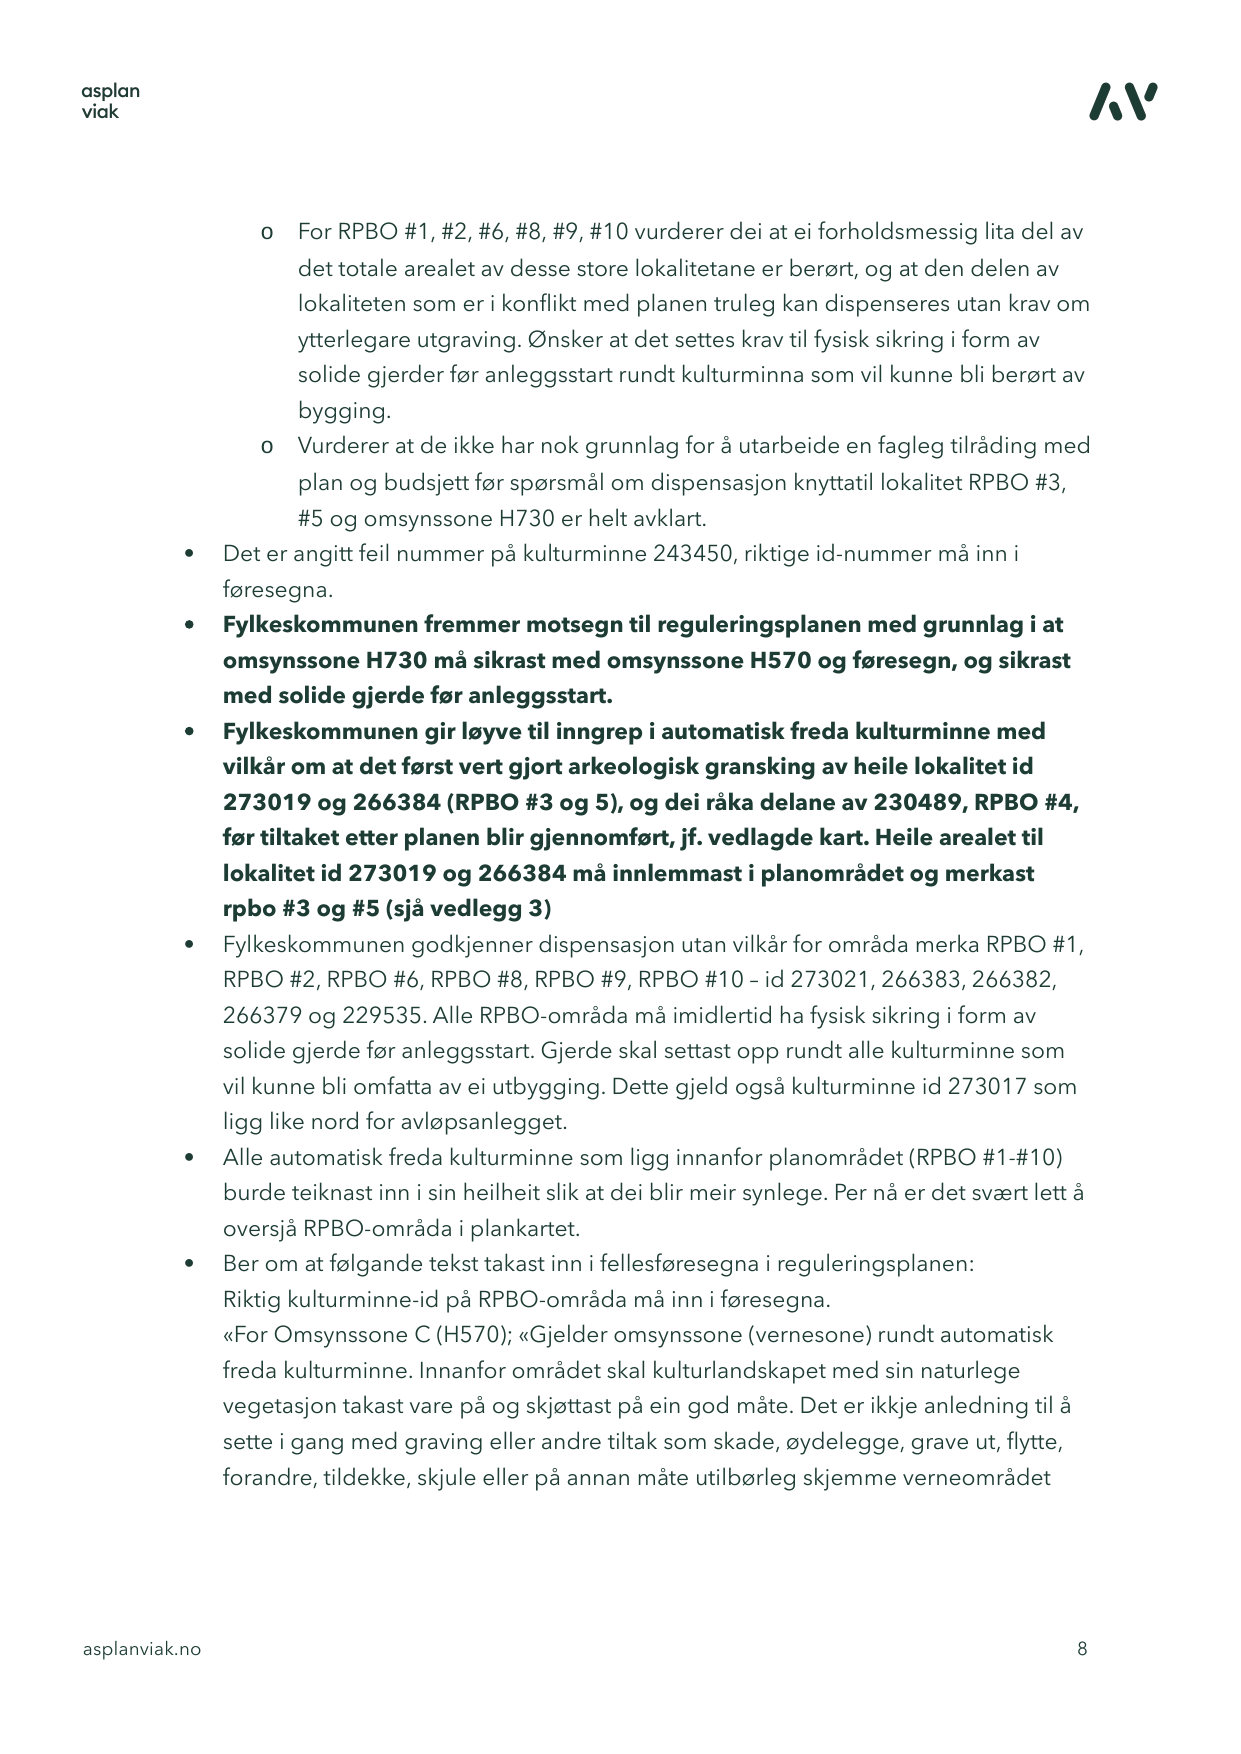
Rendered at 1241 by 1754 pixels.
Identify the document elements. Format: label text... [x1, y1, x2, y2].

picture [63, 64, 158, 139]
list Det er angitt feil nummer på kulturminne 243450, riktige id-nummer må inn i føresegna. [185, 539, 1092, 603]
list Fylkeskommunen gir løyve til inngrep i automatisk freda kulturminne med vilkår om at det først vert gjort arkeologisk gransking av heile lokalitet id 273019 og 266384 (RPBO #3 og 5), og dei råka delane av 230489, RPBO #4, før tiltaket etter planen blir gjennomført, jf. vedlagde kart. Heile arealet til lokalitet id 273019 og 266384 må innlemmast i planområdet og merkast rpbo #3 og #5 (sjå vedlegg 3) [185, 717, 1092, 922]
list Fylkeskommunen godkjenner dispensasjon utan vilkår for områda merka RPBO #1, RPBO #2, RPBO #6, RPBO #8, RPBO #9, RPBO #10 – id 273021, 266383, 266382, 266379 og 229535. Alle RPBO-områda må imidlertid ha fysisk sikring i form av solide gjerde før anleggsstart. Gjerde skal settast opp rundt alle kulturminne som vil kunne bli omfatta av ei utbygging. Dette gjeld også kulturminne id 273017 som ligg like nord for avløpsanlegget. [185, 930, 1092, 1136]
picture [1071, 64, 1176, 139]
list Ber om at følgande tekst takast inn i fellesføresegna i reguleringsplanen: [185, 1250, 1092, 1278]
list Fylkeskommunen fremmer motsegn til reguleringsplanen med grunnlag i at omsynssone H730 må sikrast med omsynssone H570 og føresegn, og sikrast med solide gjerde før anleggsstart. [185, 610, 1092, 709]
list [223, 1321, 1092, 1491]
list Vurderer at de ikke har nok grunnlag for å utarbeide en fagleg tilråding med plan og budsjett før spørsmål om dispensasjon knyttatil lokalitet RPBO #3, #5 og omsynssone H730 er helt avklart. [260, 432, 1092, 532]
list Alle automatisk freda kulturminne som ligg innanfor planområdet (RPBO #1-#10) burde teiknast inn i sin heilheit slik at dei blir meir synlege. Per nå er det svært lett å oversjå RPBO-områda i plankartet. [185, 1143, 1092, 1242]
list Riktig kulturminne-id på RPBO-områda må inn i føresegna. [223, 1285, 1092, 1313]
list For RPBO #1, #2, #6, #8, #9, #10 vurderer dei at ei forholdsmessig lita del av det totale arealet av desse store lokalitetane er berørt, og at den delen av lokaliteten som er i konflikt med planen truleg kan dispenseres utan krav om ytterlegare utgraving. Ønsker at det settes krav til fysisk sikring i form av solide gjerder før anleggsstart rundt kulturminna som vil kunne bli berørt av bygging. [260, 217, 1092, 424]
